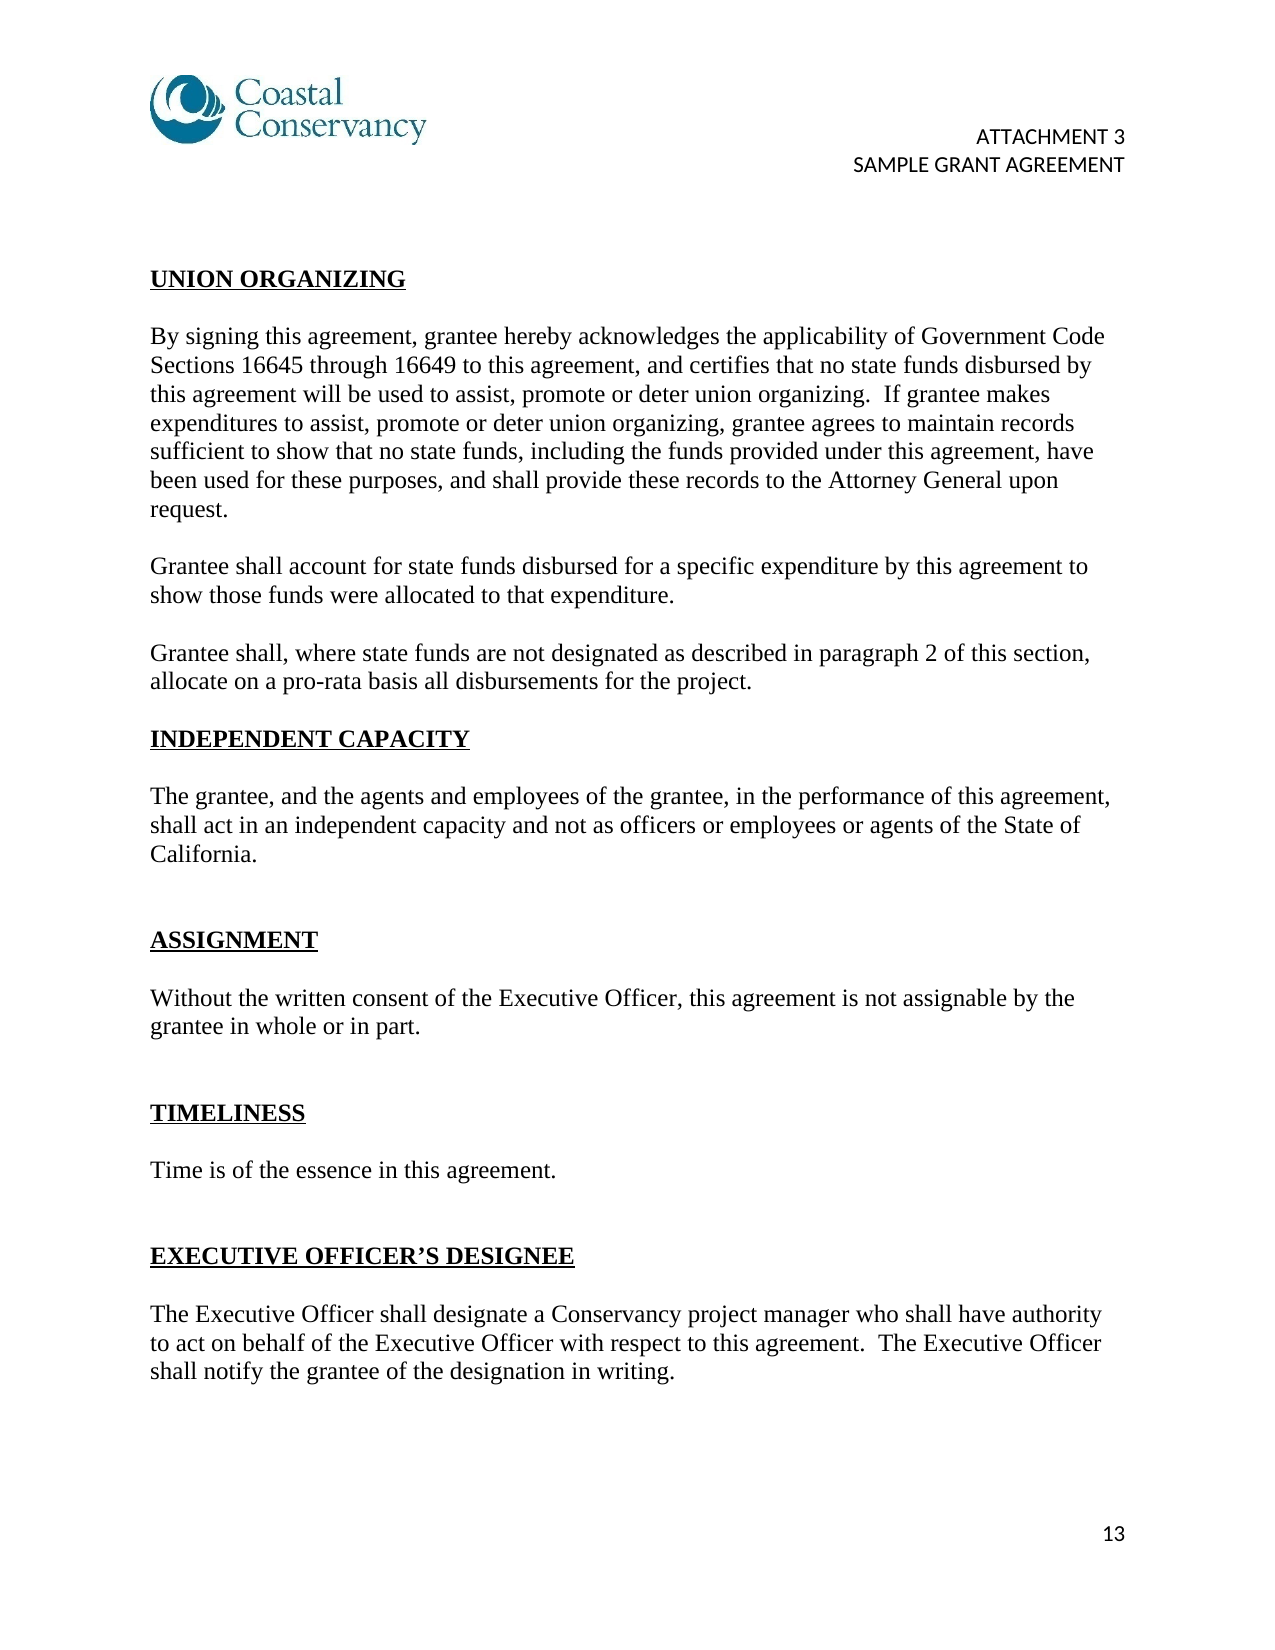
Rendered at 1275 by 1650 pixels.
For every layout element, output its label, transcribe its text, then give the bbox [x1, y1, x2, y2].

text The Executive Officer shall designate a Conservancy project manager who shall have authority to act on behalf of the Executive Officer with respect to this agreement. The Executive Officer shall notify the grantee of the designation in writing. [150, 1299, 1125, 1385]
text Grantee shall, where state funds are not designated as described in paragraph 2 of this section, allocate on a pro-rata basis all disbursements for the project. [150, 638, 1125, 695]
text The grantee, and the agents and employees of the grantee, in the performance of this agreement, shall act in an independent capacity and not as officers or employees or agents of the State of California. [150, 781, 1125, 868]
text By signing this agreement, grantee hereby acknowledges the applicability of Government Code Sections 16645 through 16649 to this agreement, and certifies that no state funds disbursed by this agreement will be used to assist, promote or deter union organizing. If grantee makes expenditures to assist, promote or deter union organizing, grantee agrees to maintain records sufficient to show that no state funds, including the funds provided under this agreement, have been used for these purposes, and shall provide these records to the Attorney General upon request. [150, 321, 1125, 523]
text Without the written consent of the Executive Officer, this agreement is not assignable by the grantee in whole or in part. [150, 983, 1125, 1040]
text INDEPENDENT CAPACITY [150, 724, 1125, 753]
text UNION ORGANIZING [150, 264, 1125, 293]
text ASSIGNMENT [150, 925, 1125, 954]
text Grantee shall account for state funds disbursed for a specific expenditure by this agreement to show those funds were allocated to that expenditure. [150, 551, 1125, 609]
text TIMELINESS [150, 1098, 1125, 1126]
text EXECUTIVE OFFICER’S DESIGNEE [150, 1241, 1125, 1270]
picture [150, 75, 427, 145]
text Time is of the essence in this agreement. [150, 1155, 1125, 1184]
